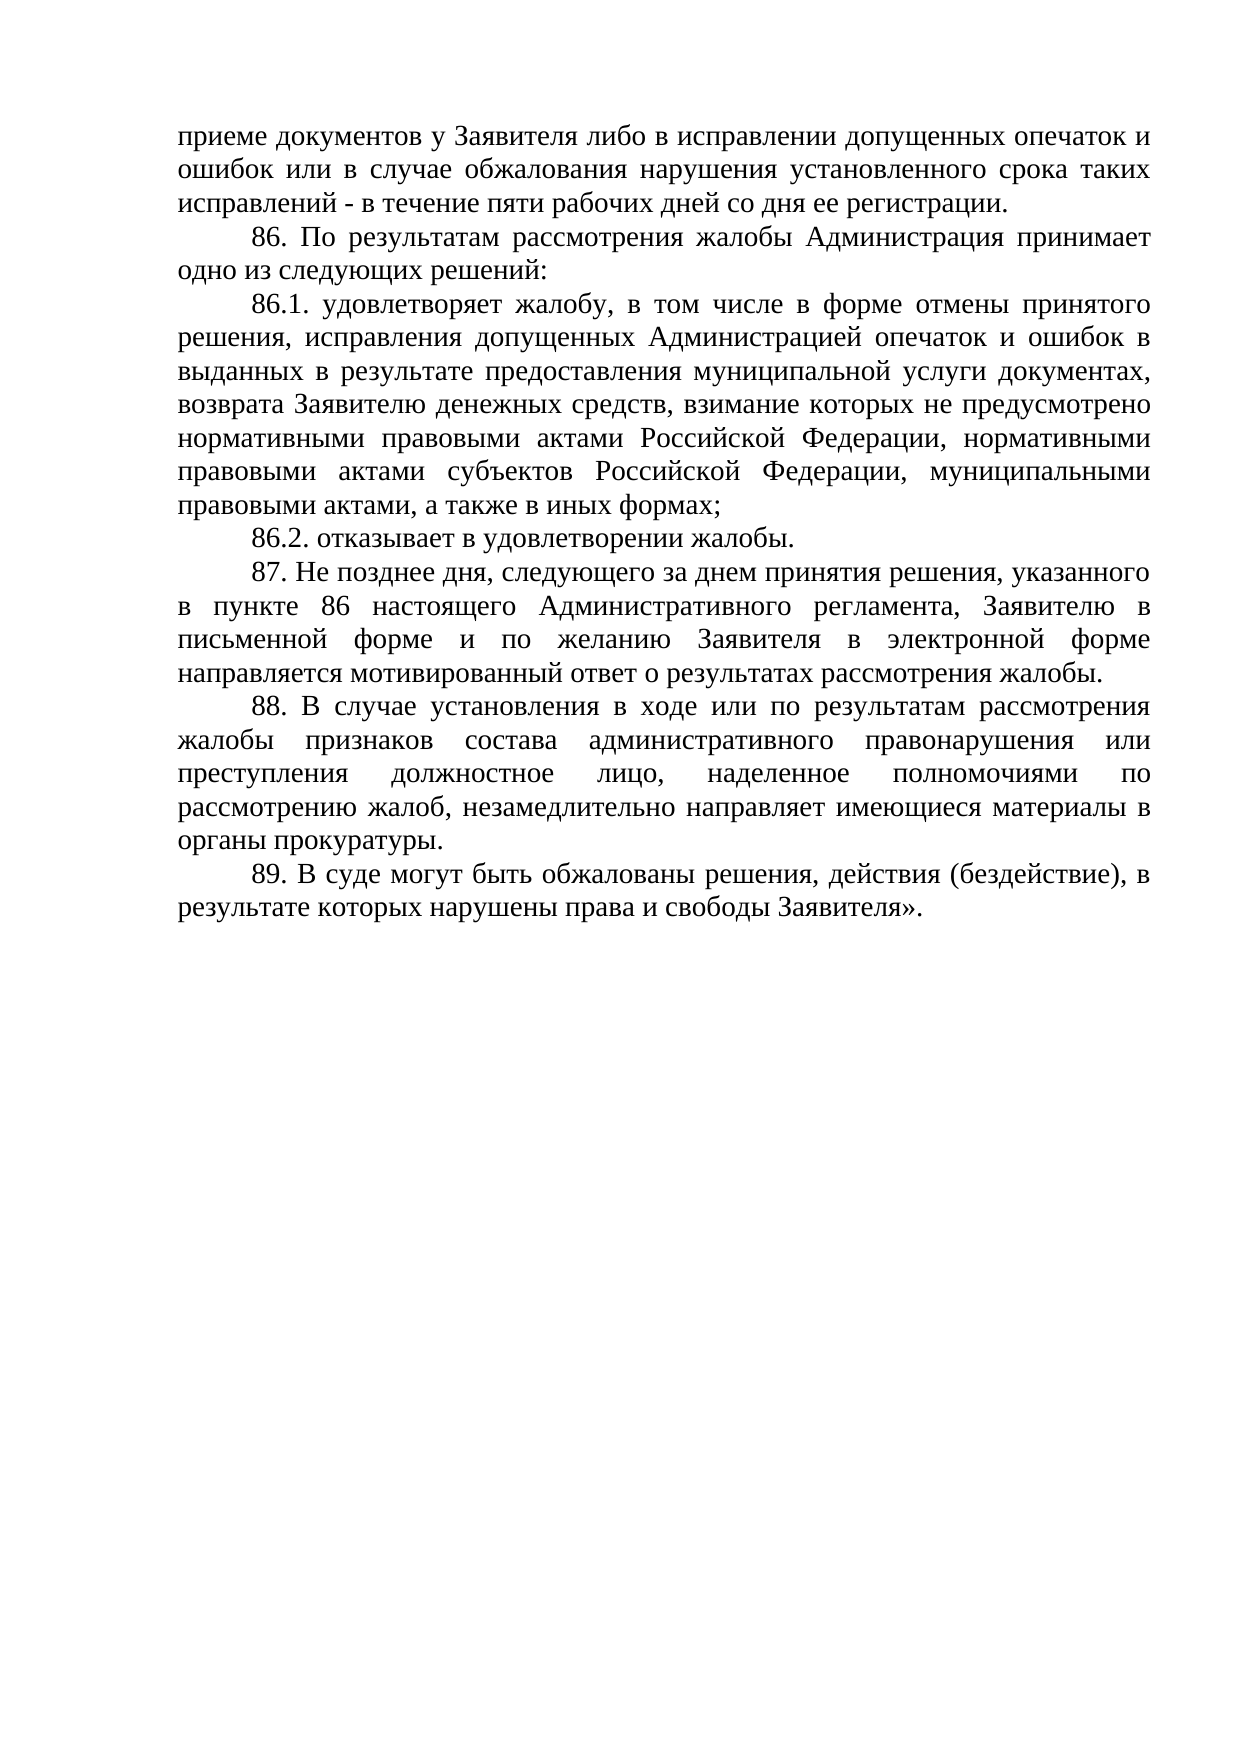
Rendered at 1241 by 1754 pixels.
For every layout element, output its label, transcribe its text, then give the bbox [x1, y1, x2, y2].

text 89. В суде могут быть обжалованы решения, действия (бездействие), в результате которых нарушены права и свободы Заявителя». [177, 856, 1152, 923]
text 88. В случае установления в ходе или по результатам рассмотрения жалобы признаков состава административного правонарушения или преступления должностное лицо, наделенное полномочиями по рассмотрению жалоб, незамедлительно направляет имеющиеся материалы в органы прокуратуры. [177, 688, 1152, 856]
text 86. По результатам рассмотрения жалобы Администрация принимает одно из следующих решений: [177, 219, 1152, 286]
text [177, 118, 1152, 219]
text 87. Не позднее дня, следующего за днем принятия решения, указанного в пункте 86 настоящего Административного регламента, Заявителю в письменной форме и по желанию Заявителя в электронной форме направляется мотивированный ответ о результатах рассмотрения жалобы. [177, 554, 1152, 688]
text 86.2. отказывает в удовлетворении жалобы. [177, 521, 1152, 554]
text 86.1. удовлетворяет жалобу, в том числе в форме отмены принятого решения, исправления допущенных Администрацией опечаток и ошибок в выданных в результате предоставления муниципальной услуги документах, возврата Заявителю денежных средств, взимание которых не предусмотрено нормативными правовыми актами Российской Федерации, нормативными правовыми актами субъектов Российской Федерации, муниципальными правовыми актами, а также в иных формах; [177, 286, 1152, 521]
